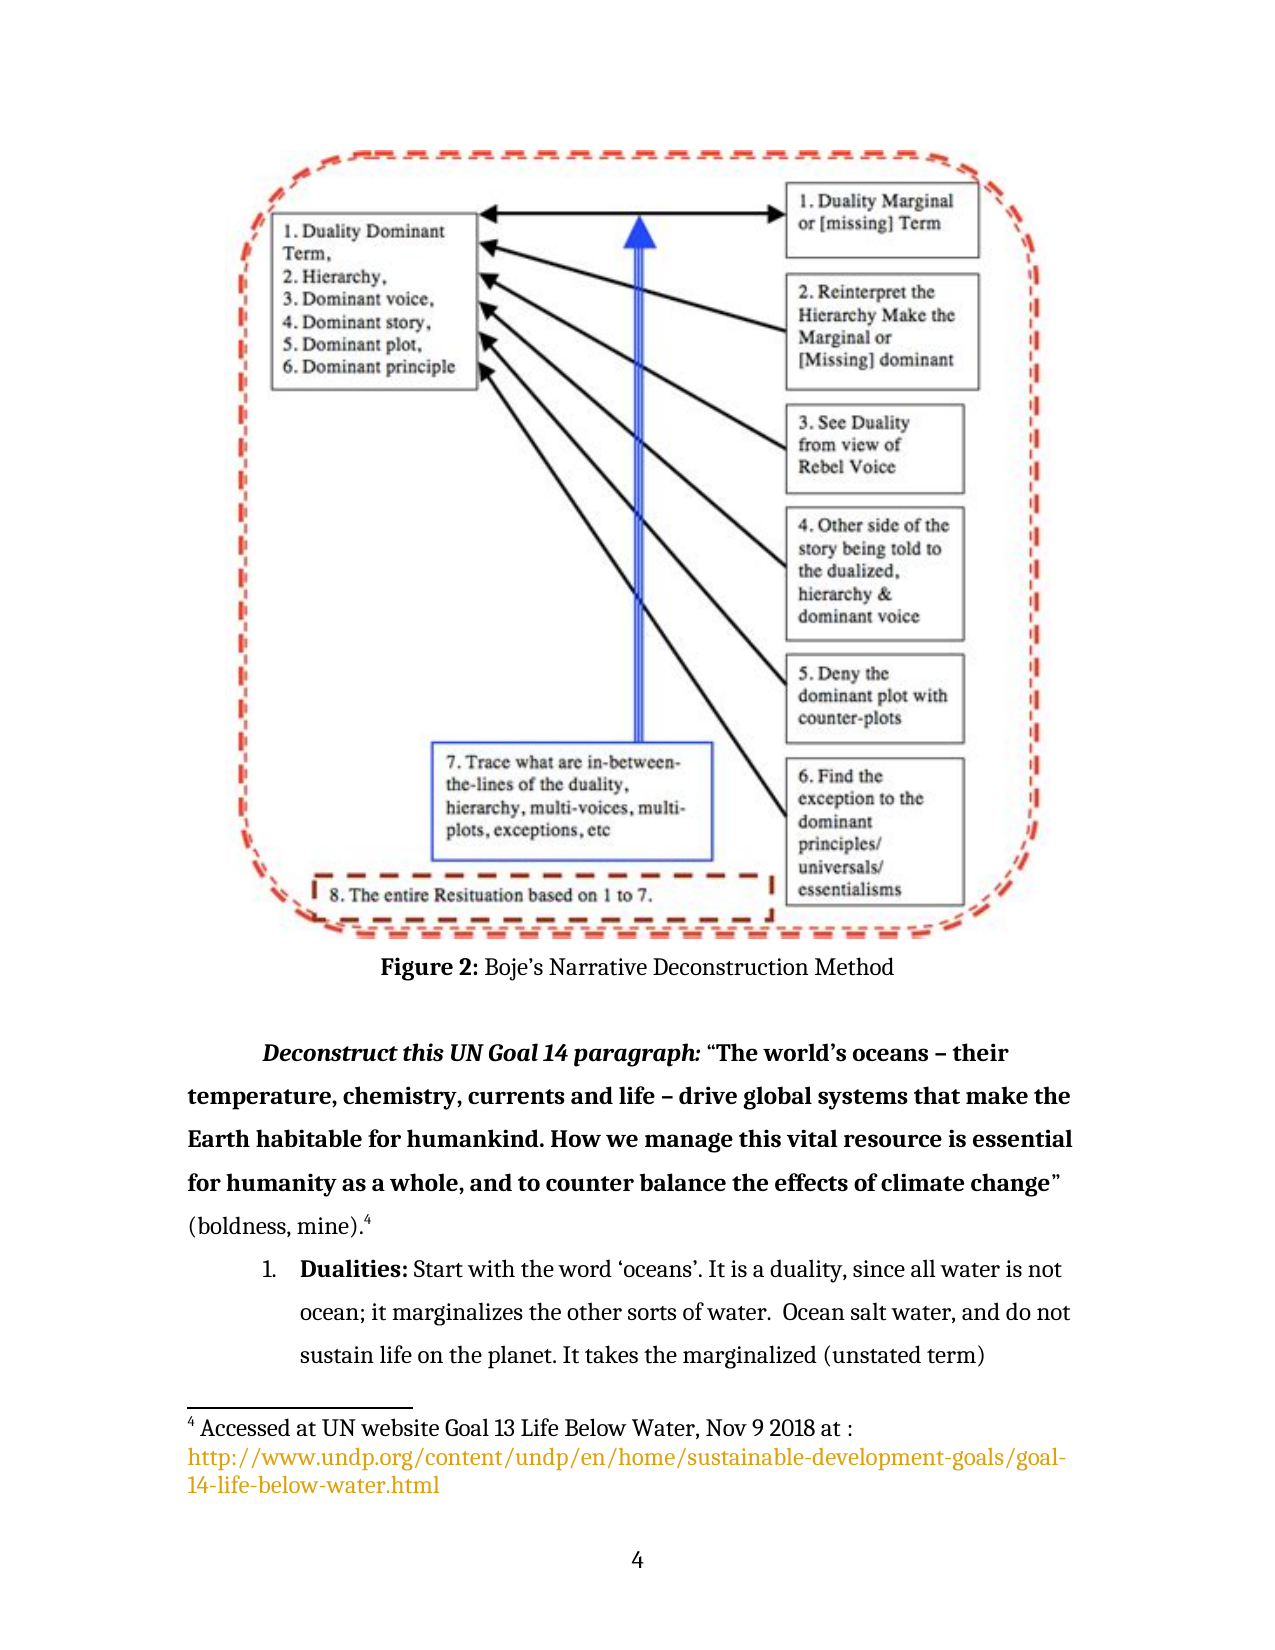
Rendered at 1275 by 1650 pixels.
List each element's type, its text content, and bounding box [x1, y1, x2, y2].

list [262, 1255, 1087, 1370]
text Deconstruct this UN Goal 14 paragraph: “The world’s oceans – their temperature, chemistry, currents and life – drive global systems that make the Earth habitable for humankind. How we manage this vital resource is essential for humanity as a whole, and to counter balance the effects of climate change” (boldness, mine). [187, 1039, 1087, 1240]
text Figure 2: Boje’s Narrative Deconstruction Method [187, 953, 1087, 982]
picture [225, 150, 1050, 939]
